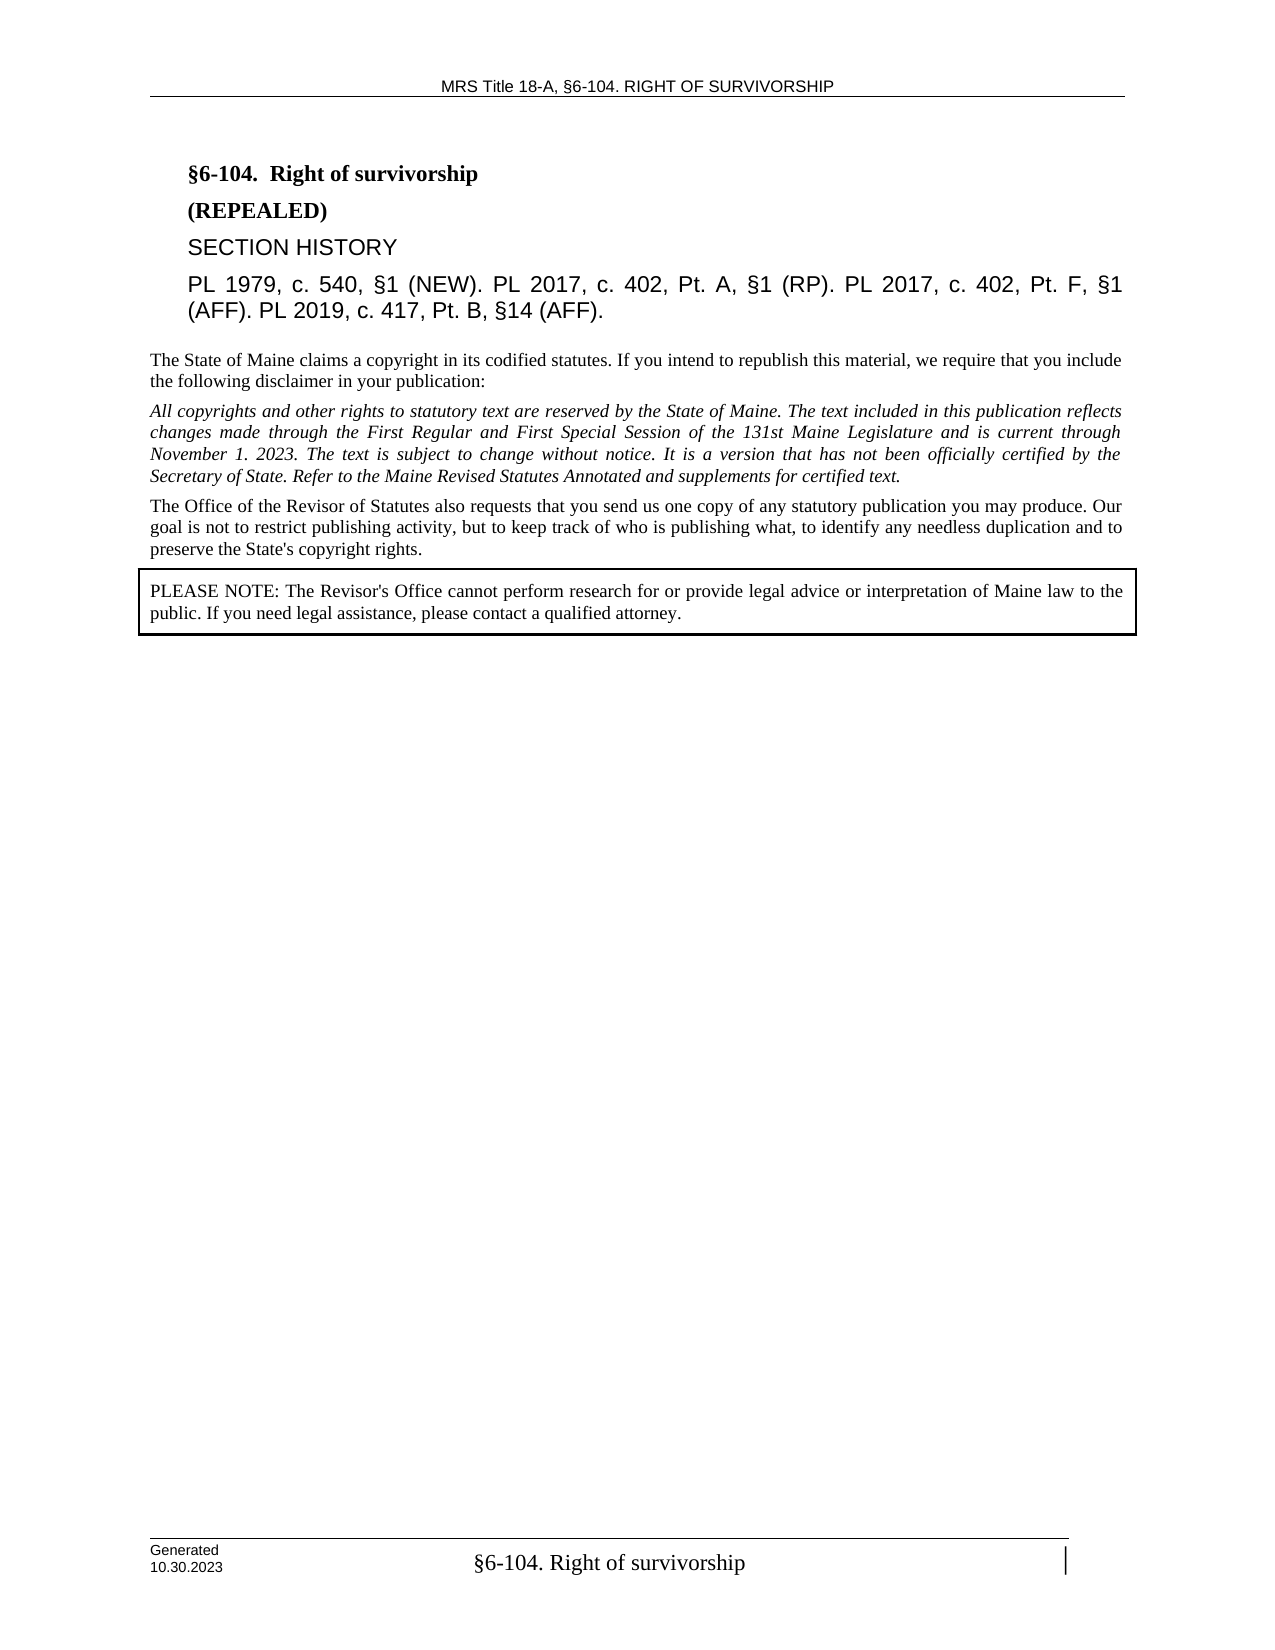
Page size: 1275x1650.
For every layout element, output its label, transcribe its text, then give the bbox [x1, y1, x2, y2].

text The State of Maine claims a copyright in its codified statutes. If you intend to republish this material, we require that you include the following disclaimer in your publication: [150, 348, 1125, 392]
text PLEASE NOTE: The Revisor's Office cannot perform research for or provide legal advice or interpretation of Maine law to the public. If you need legal assistance, please contact a qualified attorney. [140, 570, 1135, 633]
text SECTION HISTORY [187, 234, 1125, 260]
text PL 1979, c. 540, §1 (NEW). PL 2017, c. 402, Pt. A, §1 (RP). PL 2017, c. 402, Pt. F, §1 (AFF). PL 2019, c. 417, Pt. B, §14 (AFF). [187, 271, 1125, 323]
text §6-104. Right of survivorship [187, 160, 1125, 187]
text All copyrights and other rights to statutory text are reserved by the State of Maine. The text included in this publication reflects changes made through the First Regular and First Special Session of the 131st Maine Legislature and is current through November 1. 2023 . The text is subject to change without notice. It is a version that has not been officially certified by the Secretary of State. Refer to the Maine Revised Statutes Annotated and supplements for certified text. [150, 400, 1125, 486]
text (REPEALED) [187, 197, 1125, 223]
text The Office of the Revisor of Statutes also requests that you send us one copy of any statutory publication you may produce. Our goal is not to restrict publishing activity, but to keep track of who is publishing what, to identify any needless duplication and to preserve the State's copyright rights. [150, 494, 1125, 559]
